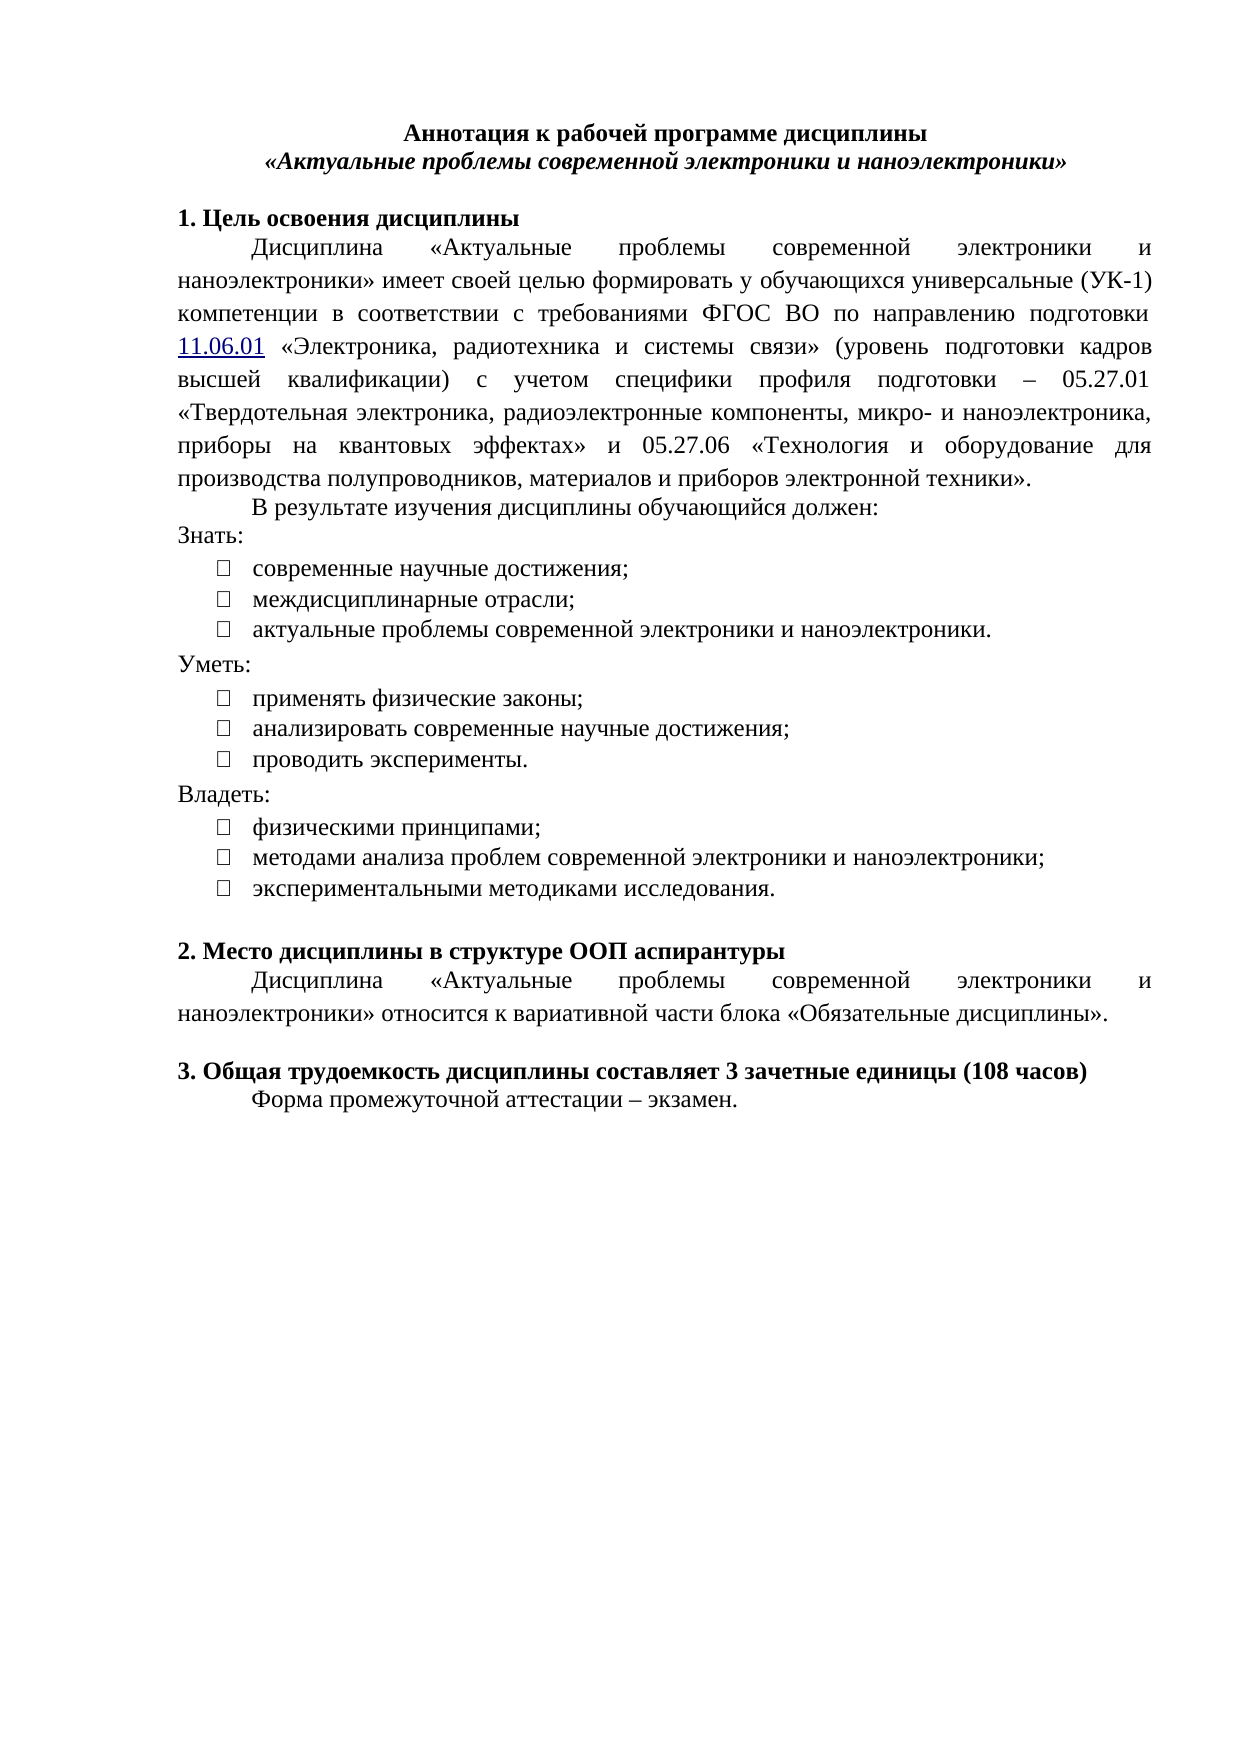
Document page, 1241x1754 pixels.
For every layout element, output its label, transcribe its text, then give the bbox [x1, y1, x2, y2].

text Форма промежуточной аттестации – экзамен. [251, 1084, 1163, 1113]
list физическими принципами; [215, 812, 1163, 840]
list экспериментальными методиками исследования. [215, 873, 1163, 901]
text «Актуальные проблемы современной электроники и наноэлектроники» [264, 146, 1163, 174]
text В результате изучения дисциплины обучающийся должен: [251, 496, 1163, 521]
list анализировать современные научные достижения; [215, 713, 1163, 742]
list междисциплинарные отрасли; [215, 584, 1163, 613]
list актуальные проблемы современной электроники и наноэлектроники. [215, 614, 1163, 643]
text 11.06.01 «Электроника, радиотехника и системы связи» (уровень подготовки кадров высшей квалификации) с учетом специфики профиля подготовки – 05.27.01 [177, 331, 1152, 393]
text Знать: [177, 521, 1163, 549]
list современные научные достижения; [215, 553, 1163, 582]
list методами анализа проблем современной электроники и наноэлектроники; [215, 842, 1163, 871]
list проводить эксперименты. [215, 744, 1163, 772]
text Дисциплина «Актуальные проблемы современной электроники и наноэлектроники» относится к вариативной части блока «Обязательные дисциплины». [177, 965, 1152, 1027]
list Цель освоения дисциплины [177, 203, 1163, 232]
list применять физические законы; [215, 683, 1163, 711]
text Дисциплина «Актуальные проблемы современной электроники и наноэлектроники» имеет своей целью формировать у обучающихся универсальные (УК-1) компетенции в соответствии с требованиями ФГОС ВО по направлению подготовки [177, 232, 1152, 327]
text Уметь: [177, 649, 1163, 678]
text «Твердотельная электроника, радиоэлектронные компоненты, микро- и наноэлектроника, приборы на квантовых эффектах» и 05.27.06 «Технология и оборудование для производства полупроводников, материалов и приборов электронной техники». [177, 397, 1152, 492]
text Владеть: [177, 779, 1163, 807]
subtitle Место дисциплины в структуре ООП аспирантуры [177, 936, 1163, 965]
subtitle Общая трудоемкость дисциплины составляет 3 зачетные единицы (108 часов) [177, 1056, 1163, 1084]
